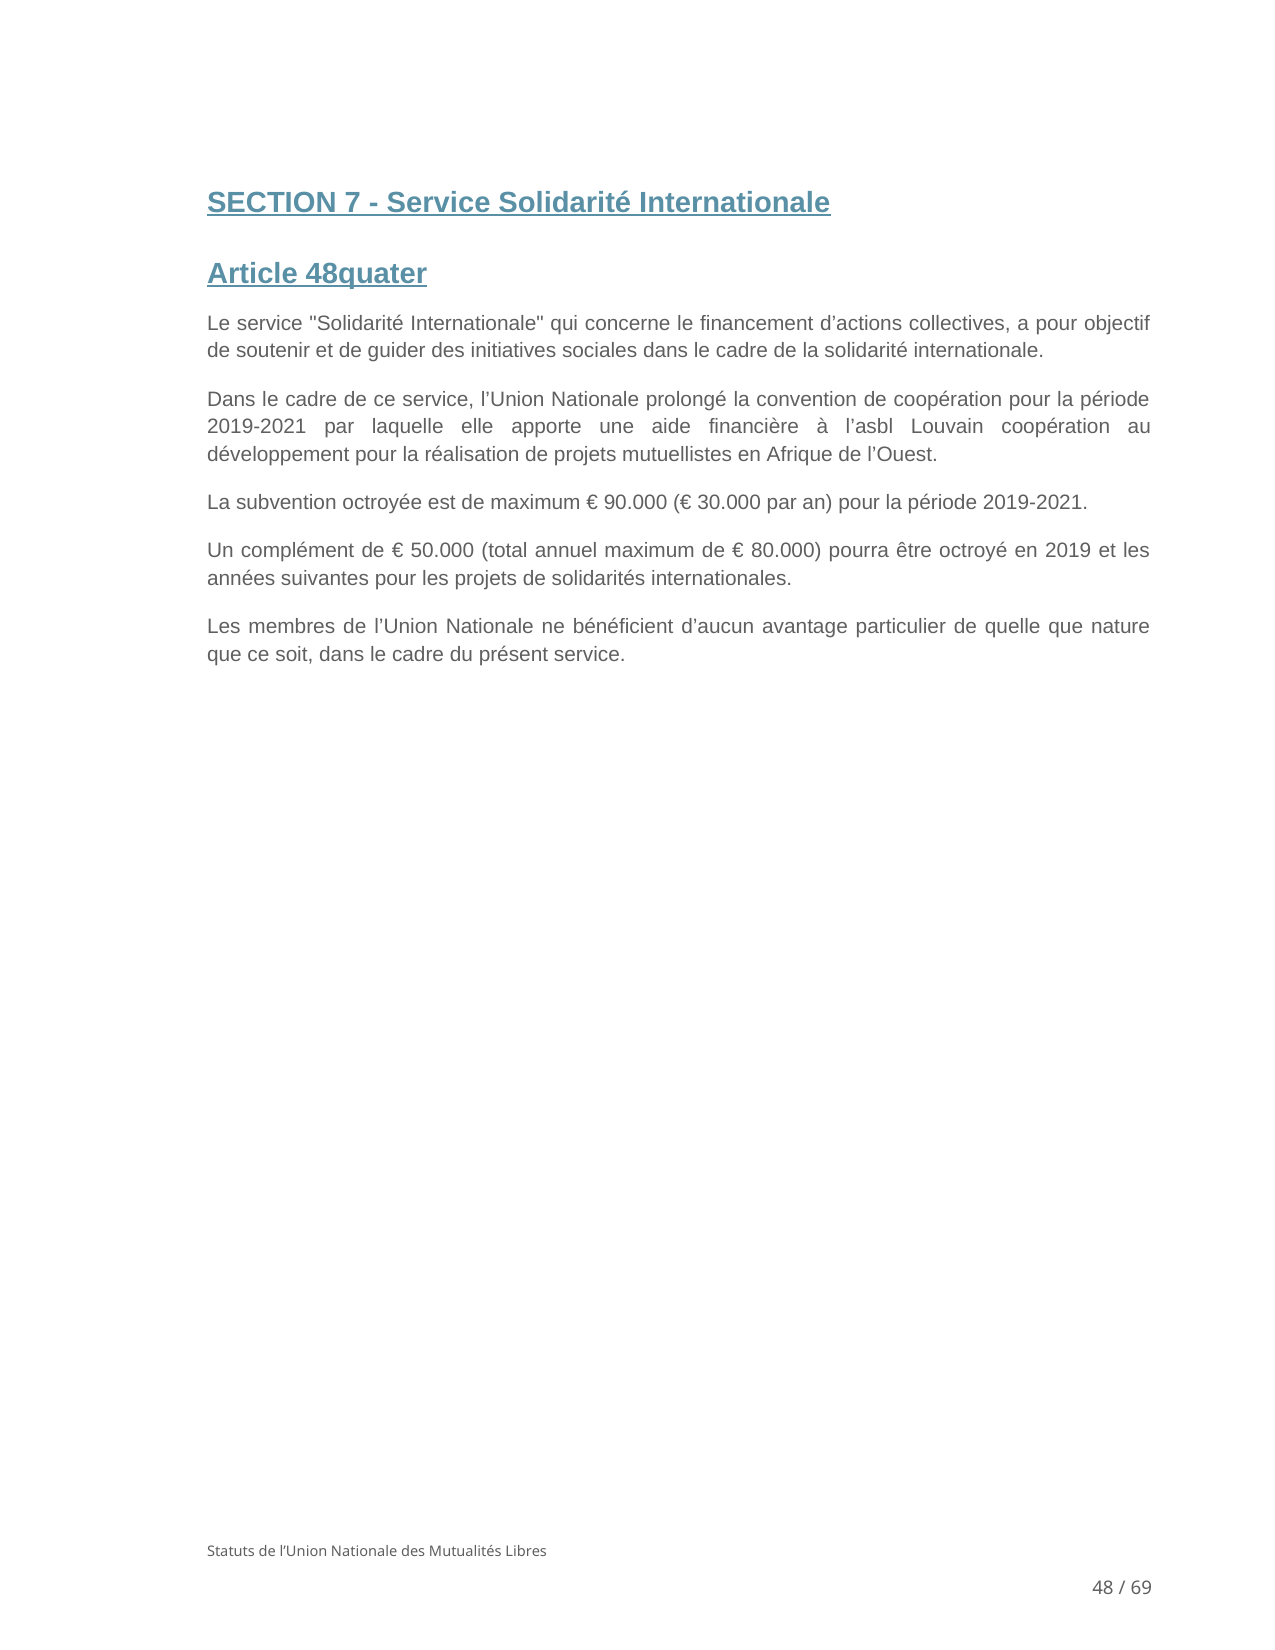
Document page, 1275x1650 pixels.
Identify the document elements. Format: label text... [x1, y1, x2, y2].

text Le service "Solidarité Internationale" qui concerne le financement d’actions collectives, a pour objectif de soutenir et de guider des initiatives sociales dans le cadre de la solidarité internationale. [207, 311, 1152, 362]
text Les membres de l’Union Nationale ne bénéficient d’aucun avantage particulier de quelle que nature que ce soit, dans le cadre du présent service. [207, 614, 1152, 665]
subtitle Article 48quater [207, 256, 1152, 290]
subtitle SECTION 7 - Service Solidarité Internationale [207, 185, 1152, 219]
text La subvention octroyée est de maximum € 90.000 (€ 30.000 par an) pour la période 2019-2021. [207, 490, 1152, 514]
text Dans le cadre de ce service, l’Union Nationale prolongé la convention de coopération pour la période 2019-2021 par laquelle elle apporte une aide financière à l’asbl Louvain coopération au développement pour la réalisation de projets mutuellistes en Afrique de l’Ouest. [207, 386, 1152, 465]
text Un complément de € 50.000 (total annuel maximum de € 80.000) pourra être octroyé en 2019 et les années suivantes pour les projets de solidarités internationales. [207, 538, 1152, 589]
